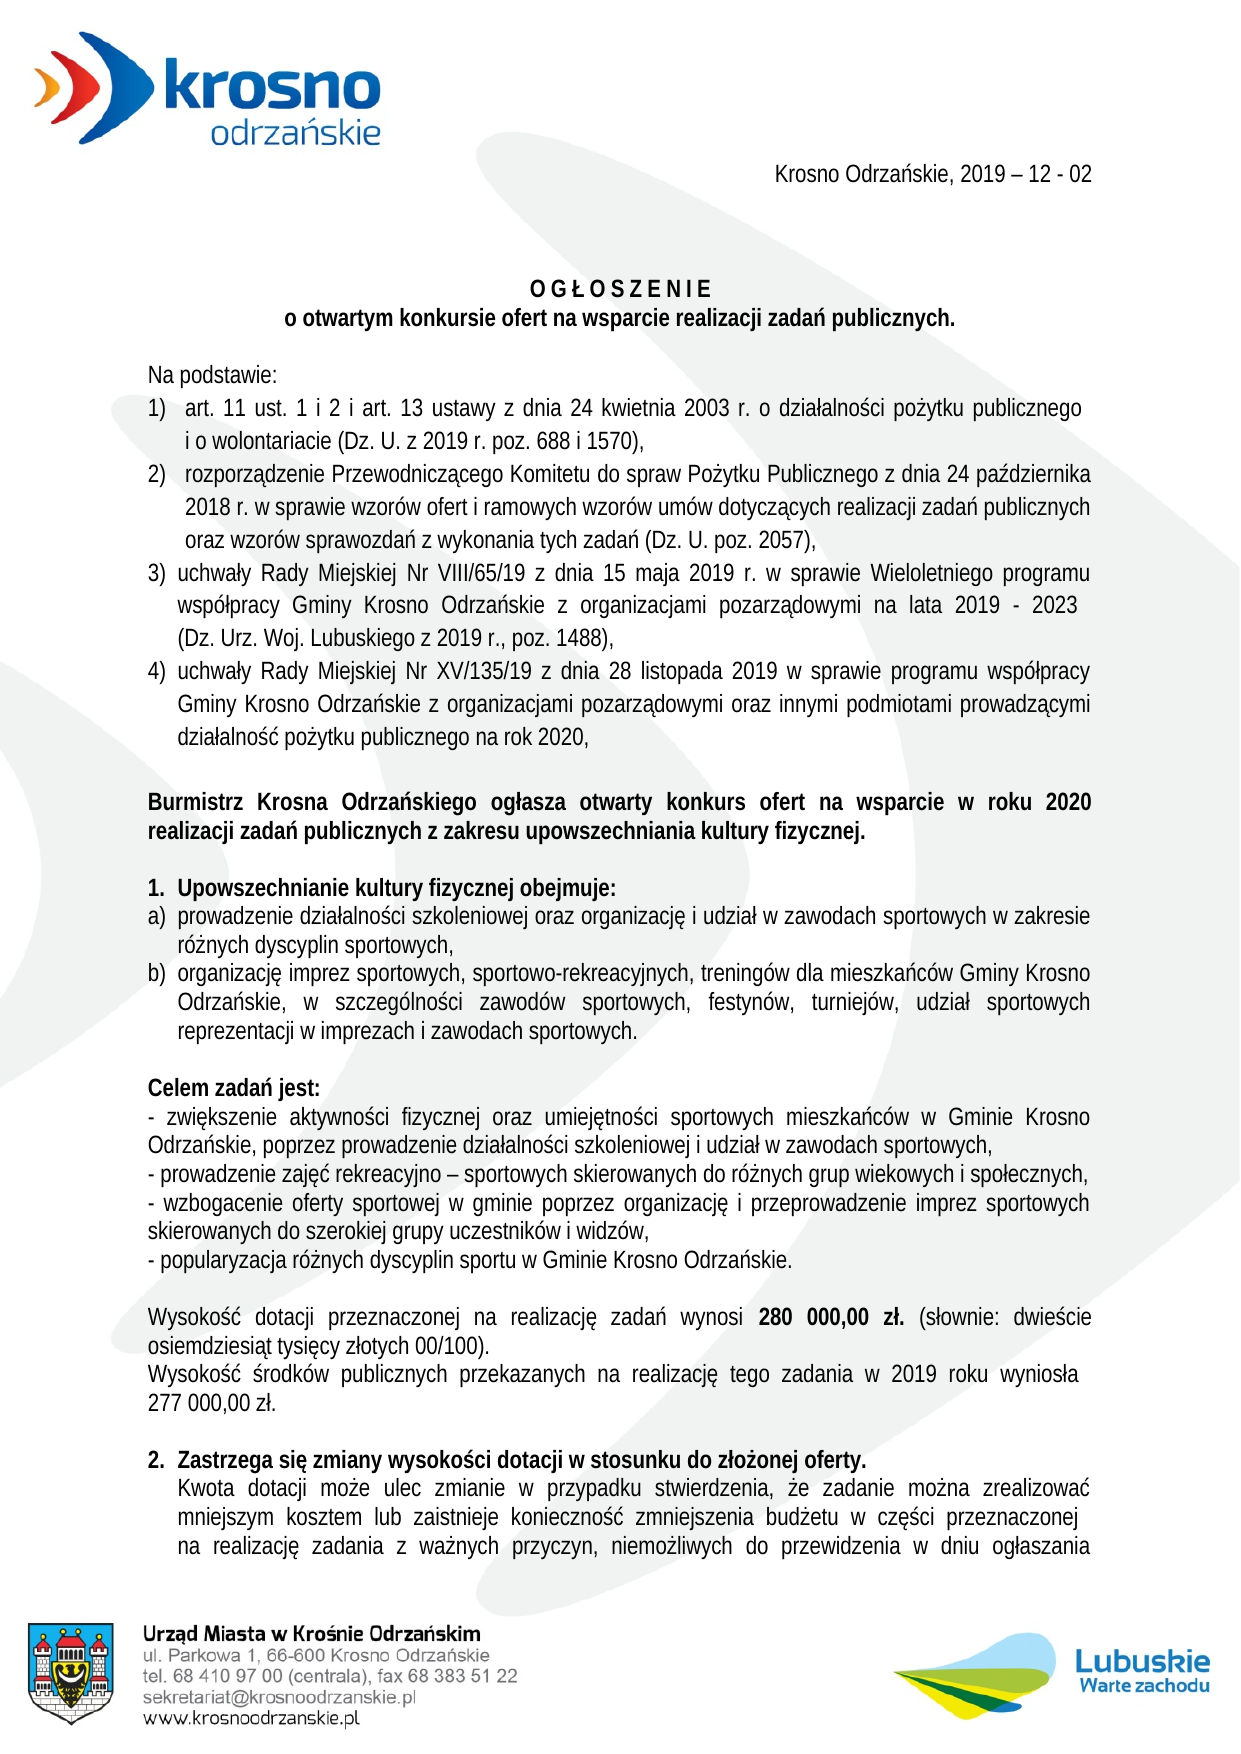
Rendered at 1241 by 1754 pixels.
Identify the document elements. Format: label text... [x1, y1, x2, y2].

text Wysokość środków publicznych przekazanych na realizację tego zadania w 2019 roku wyniosła 277 000,00 zł. [148, 1359, 1092, 1417]
picture [0, 0, 1240, 1754]
list Burmistrz Krosna Odrzańskiego ogłasza otwarty konkurs ofert na wsparcie w roku 2020 realizacji zadań publicznych z zakresu upowszechniania kultury fizycznej. [148, 787, 1092, 844]
text o otwartym konkursie ofert na wsparcie realizacji zadań publicznych. [148, 303, 1092, 331]
list uchwały Rady Miejskiej Nr XV/135/19 z dnia 28 listopada 2019 w sprawie programu współpracy Gminy Krosno Odrzańskie z organizacjami pozarządowymi oraz innymi podmiotami prowadzącymi działalność pożytku publicznego na rok 2020, [148, 656, 1092, 751]
text - popularyzacja różnych dyscyplin sportu w Gminie Krosno Odrzańskie. [148, 1245, 1092, 1273]
list organizację imprez sportowych, sportowo-rekreacyjnych, treningów dla mieszkańców Gminy Krosno Odrzańskie, w szczególności zawodów sportowych, festynów, turniejów, udział sportowych reprezentacji w imprezach i zawodach sportowych. [148, 958, 1092, 1044]
list art. 11 ust. 1 i 2 i art. 13 ustawy z dnia 24 kwietnia 2003 r. o działalności pożytku publicznego i o wolontariacie (Dz. U. z 2019 r. poz. 688 i 1570), [148, 393, 1092, 454]
list Upowszechnianie kultury fizycznej obejmuje: [148, 872, 1092, 901]
text Krosno Odrzańskie, 2019 – 12 - 02 [148, 159, 1092, 188]
text - wzbogacenie oferty sportowej w gminie poprzez organizację i przeprowadzenie imprez sportowych skierowanych do szerokiej grupy uczestników i widzów, [148, 1188, 1092, 1245]
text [177, 1473, 1092, 1559]
list rozporządzenie Przewodniczącego Komitetu do spraw Pożytku Publicznego z dnia 24 października 2018 r. w sprawie wzorów ofert i ramowych wzorów umów dotyczących realizacji zadań publicznych oraz wzorów sprawozdań z wykonania tych zadań (Dz. U. poz. 2057), [148, 459, 1092, 553]
text - prowadzenie zajęć rekreacyjno – sportowych skierowanych do różnych grup wiekowych i społecznych, [148, 1159, 1092, 1188]
text - zwiększenie aktywności fizycznej oraz umiejętności sportowych mieszkańców w Gminie Krosno Odrzańskie, poprzez prowadzenie działalności szkoleniowej i udział w zawodach sportowych, [148, 1102, 1092, 1159]
text Na podstawie: [148, 360, 1092, 389]
list prowadzenie działalności szkoleniowej oraz organizację i udział w zawodach sportowych w zakresie różnych dyscyplin sportowych, [148, 901, 1092, 958]
text Wysokość dotacji przeznaczonej na realizację zadań wynosi 280 000,00 zł. (słownie: dwieście osiemdziesiąt tysięcy złotych 00/100). [148, 1302, 1092, 1359]
text Celem zadań jest: [148, 1073, 1092, 1102]
list uchwały Rady Miejskiej Nr VIII/65/19 z dnia 15 maja 2019 r. w sprawie Wieloletniego programu współpracy Gminy Krosno Odrzańskie z organizacjami pozarządowymi na lata 2019 - 2023 (Dz. Urz. Woj. Lubuskiego z 2019 r., poz. 1488), [148, 557, 1092, 652]
text Ogłoszenie [148, 274, 1092, 303]
list Zastrzega się zmiany wysokości dotacji w stosunku do złożonej oferty. [148, 1445, 1092, 1473]
